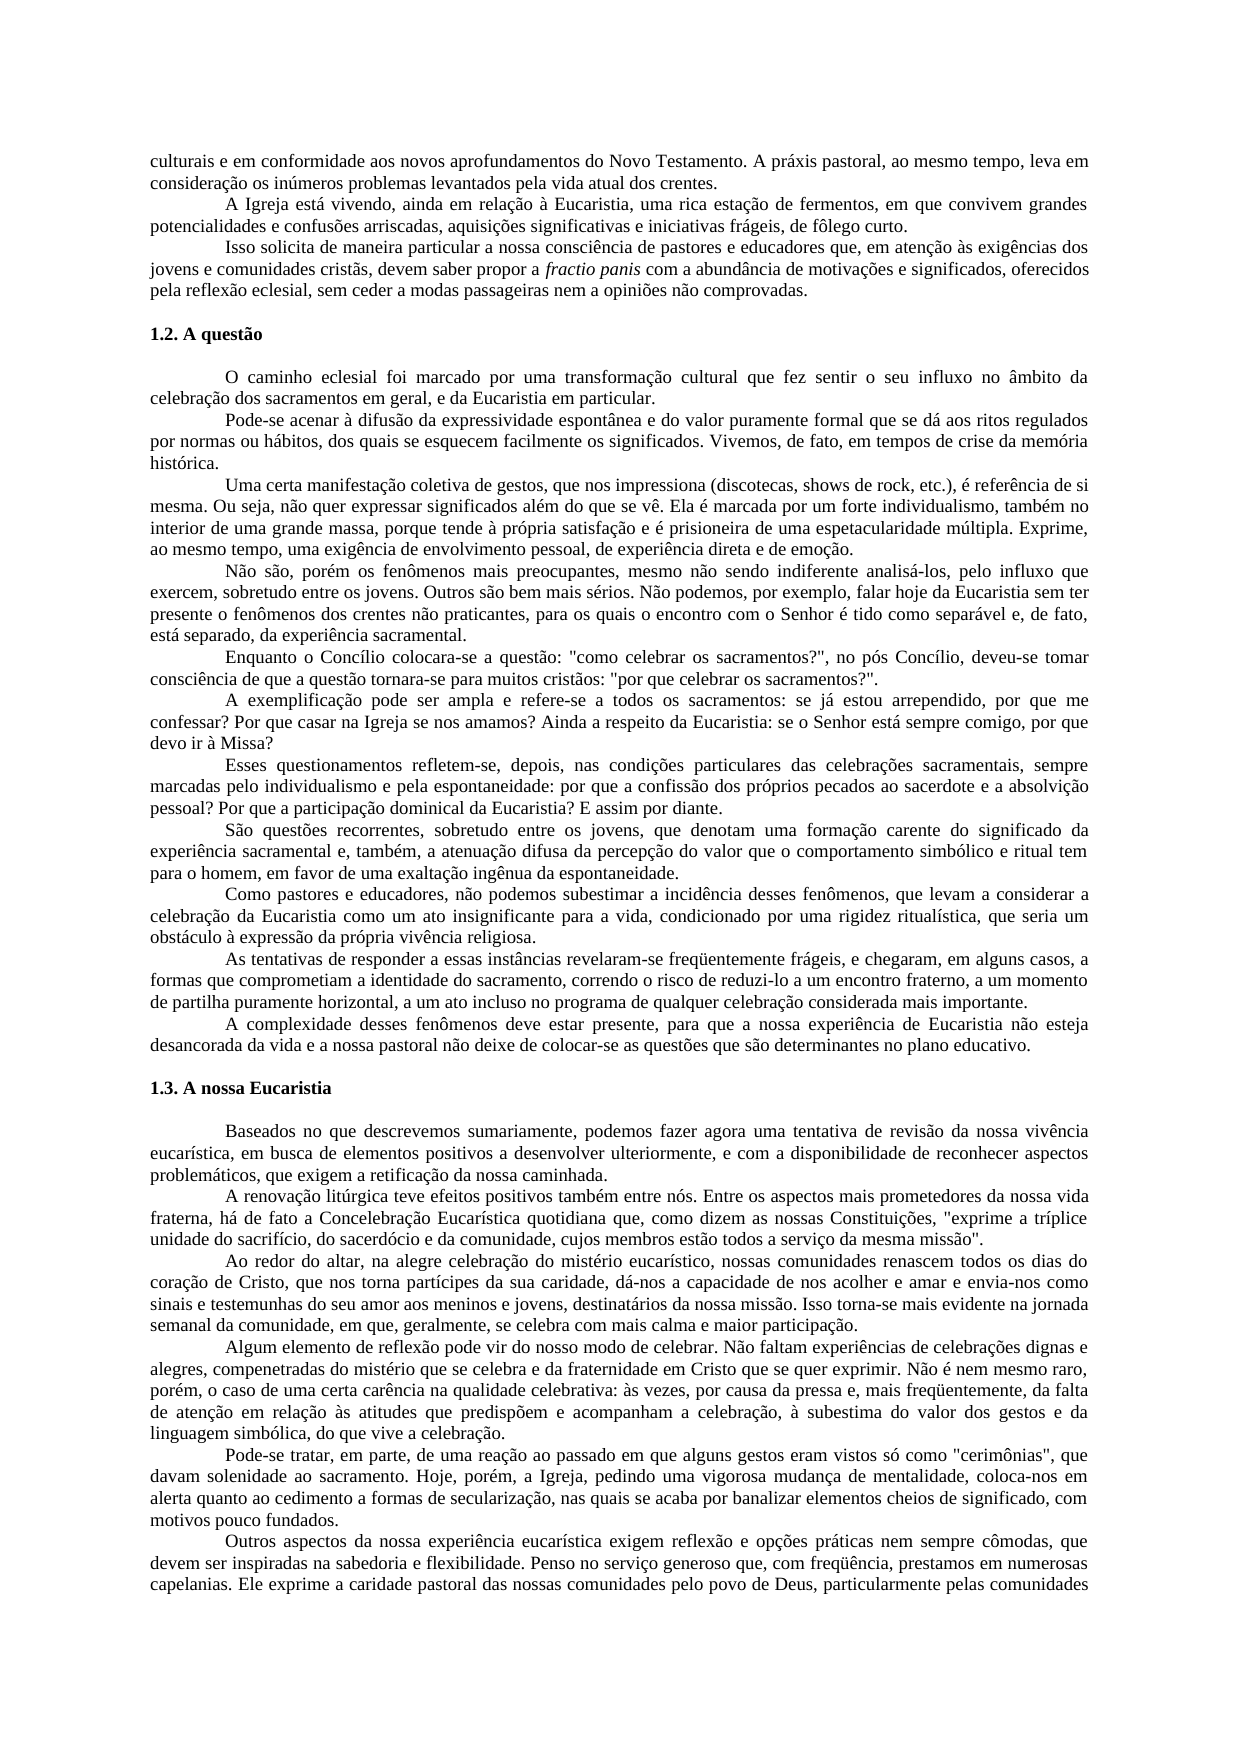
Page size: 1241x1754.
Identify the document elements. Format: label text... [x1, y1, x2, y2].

text As tentativas de responder a essas instâncias revelaram-se freqüentemente frágeis, e chegaram, em alguns casos, a formas que comprometiam a identidade do sacramento, correndo o risco de reduzi-lo a um encontro fraterno, a um momento de partilha puramente horizontal, a um ato incluso no programa de qualquer celebração considerada mais importante. [150, 948, 1090, 1012]
text A complexidade desses fenômenos deve estar presente, para que a nossa experiência de Eucaristia não esteja desancorada da vida e a nossa pastoral não deixe de colocar-se as questões que são determinantes no plano educativo. [150, 1012, 1090, 1056]
text A renovação litúrgica teve efeitos positivos também entre nós. Entre os aspectos mais prometedores da nossa vida fraterna, há de fato a Concelebração Eucarística quotidiana que, como dizem as nossas Constituições, "exprime a tríplice unidade do sacrifício, do sacerdócio e da comunidade, cujos membros estão todos a serviço da mesma missão". [150, 1185, 1090, 1250]
text Como pastores e educadores, não podemos subestimar a incidência desses fenômenos, que levam a considerar a celebração da Eucaristia como um ato insignificante para a vida, condicionado por uma rigidez ritualística, que seria um obstáculo à expressão da própria vivência religiosa. [150, 883, 1090, 948]
text O caminho eclesial foi marcado por uma transformação cultural que fez sentir o seu influxo no âmbito da celebração dos sacramentos em geral, e da Eucaristia em particular. [150, 366, 1090, 409]
text Enquanto o Concílio colocara-se a questão: "como celebrar os sacramentos?", no pós Concílio, deveu-se tomar consciência de que a questão tornara-se para muitos cristãos: "por que celebrar os sacramentos?". [150, 646, 1090, 689]
text A Igreja está vivendo, ainda em relação à Eucaristia, uma rica estação de fermentos, em que convivem grandes potencialidades e confusões arriscadas, aquisições significativas e iniciativas frágeis, de fôlego curto. [150, 193, 1090, 236]
text Isso solicita de maneira particular a nossa consciência de pastores e educadores que, em atenção às exigências dos jovens e comunidades cristãs, devem saber propor a fractio panis com a abundância de motivações e significados, oferecidos pela reflexão eclesial, sem ceder a modas passageiras nem a opiniões não comprovadas. [150, 236, 1090, 301]
text 1.3. A nossa Eucaristia [150, 1077, 1090, 1099]
text 1.2. A questão [150, 322, 1090, 344]
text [150, 150, 1090, 193]
text A exemplificação pode ser ampla e refere-se a todos os sacramentos: se já estou arrependido, por que me confessar? Por que casar na Igreja se nos amamos? Ainda a respeito da Eucaristia: se o Senhor está sempre comigo, por que devo ir à Missa? [150, 689, 1090, 754]
text Esses questionamentos refletem-se, depois, nas condições particulares das celebrações sacramentais, sempre marcadas pelo individualismo e pela espontaneidade: por que a confissão dos próprios pecados ao sacerdote e a absolvição pessoal? Por que a participação dominical da Eucaristia? E assim por diante. [150, 754, 1090, 818]
text Pode-se acenar à difusão da expressividade espontânea e do valor puramente formal que se dá aos ritos regulados por normas ou hábitos, dos quais se esquecem facilmente os significados. Vivemos, de fato, em tempos de crise da memória histórica. [150, 409, 1090, 473]
text Uma certa manifestação coletiva de gestos, que nos impressiona (discotecas, shows de rock, etc.), é referência de si mesma. Ou seja, não quer expressar significados além do que se vê. Ela é marcada por um forte individualismo, também no interior de uma grande massa, porque tende à própria satisfação e é prisioneira de uma espetacularidade múltipla. Exprime, ao mesmo tempo, uma exigência de envolvimento pessoal, de experiência direta e de emoção. [150, 473, 1090, 560]
text Algum elemento de reflexão pode vir do nosso modo de celebrar. Não faltam experiências de celebrações dignas e alegres, compenetradas do mistério que se celebra e da fraternidade em Cristo que se quer exprimir. Não é nem mesmo raro, porém, o caso de uma certa carência na qualidade celebrativa: às vezes, por causa da pressa e, mais freqüentemente, da falta de atenção em relação às atitudes que predispõem e acompanham a celebração, à subestima do valor dos gestos e da linguagem simbólica, do que vive a celebração. [150, 1336, 1090, 1444]
text Baseados no que descrevemos sumariamente, podemos fazer agora uma tentativa de revisão da nossa vivência eucarística, em busca de elementos positivos a desenvolver ulteriormente, e com a disponibilidade de reconhecer aspectos problemáticos, que exigem a retificação da nossa caminhada. [150, 1120, 1090, 1185]
text Não são, porém os fenômenos mais preocupantes, mesmo não sendo indiferente analisá-los, pelo influxo que exercem, sobretudo entre os jovens. Outros são bem mais sérios. Não podemos, por exemplo, falar hoje da Eucaristia sem ter presente o fenômenos dos crentes não praticantes, para os quais o encontro com o Senhor é tido como separável e, de fato, está separado, da experiência sacramental. [150, 560, 1090, 646]
text Pode-se tratar, em parte, de uma reação ao passado em que alguns gestos eram vistos só como "cerimônias", que davam solenidade ao sacramento. Hoje, porém, a Igreja, pedindo uma vigorosa mudança de mentalidade, coloca-nos em alerta quanto ao cedimento a formas de secularização, nas quais se acaba por banalizar elementos cheios de significado, com motivos pouco fundados. [150, 1444, 1090, 1530]
text Ao redor do altar, na alegre celebração do mistério eucarístico, nossas comunidades renascem todos os dias do coração de Cristo, que nos torna partícipes da sua caridade, dá-nos a capacidade de nos acolher e amar e envia-nos como sinais e testemunhas do seu amor aos meninos e jovens, destinatários da nossa missão. Isso torna-se mais evidente na jornada semanal da comunidade, em que, geralmente, se celebra com mais calma e maior participação. [150, 1250, 1090, 1336]
text São questões recorrentes, sobretudo entre os jovens, que denotam uma formação carente do significado da experiência sacramental e, também, a atenuação difusa da percepção do valor que o comportamento simbólico e ritual tem para o homem, em favor de uma exaltação ingênua da espontaneidade. [150, 818, 1090, 883]
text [150, 1530, 1090, 1595]
